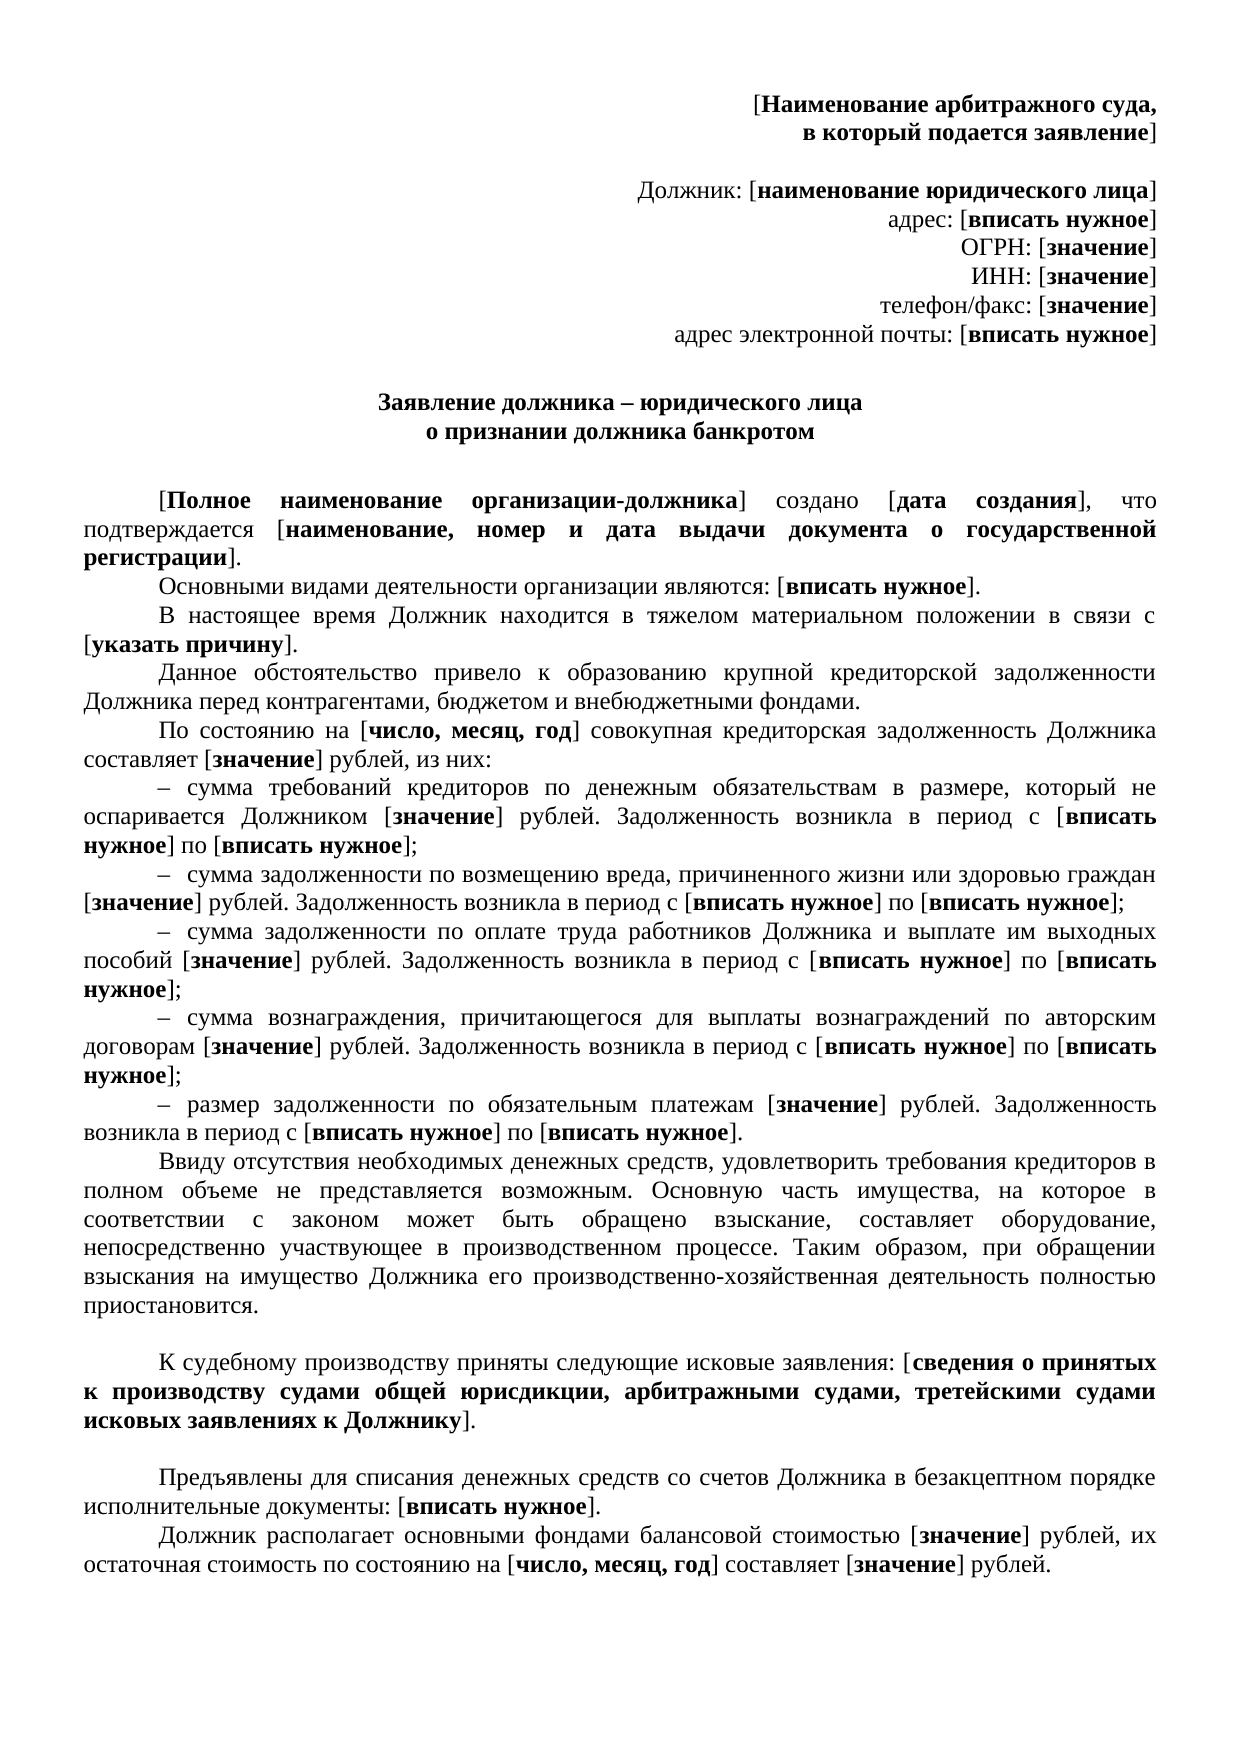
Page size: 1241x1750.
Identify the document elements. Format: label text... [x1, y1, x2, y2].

text ОГРН: [значение] [83, 232, 1157, 261]
list сумма вознаграждения, причитающегося для выплаты вознаграждений по авторским договорам [значение] рублей. Задолженность возникла в период с [вписать нужное] по [вписать нужное]; [83, 1002, 1157, 1089]
text К судебному производству приняты следующие исковые заявления: [сведения о принятых к производству судами общей юрисдикции, арбитражными судами, третейскими судами исковых заявлениях к Должнику]. [83, 1347, 1157, 1434]
text Основными видами деятельности организации являются: [вписать нужное]. [83, 571, 1157, 600]
text в который подается заявление] [83, 117, 1157, 146]
text По состоянию на [число, месяц, год] совокупная кредиторская задолженность Должника составляет [значение] рублей, из них: [83, 715, 1157, 772]
text Должник: [наименование юридического лица] [83, 175, 1157, 204]
text Должник располагает основными фондами балансовой стоимостью [значение] рублей, их остаточная стоимость по состоянию на [число, месяц, год] составляет [значение] рублей. [83, 1520, 1157, 1577]
text В настоящее время Должник находится в тяжелом материальном положении в связи с [указать причину]. [83, 600, 1157, 657]
text [Наименование арбитражного суда, [83, 89, 1157, 117]
list сумма задолженности по оплате труда работников Должника и выплате им выходных пособий [значение] рублей. Задолженность возникла в период с [вписать нужное] по [вписать нужное]; [83, 916, 1157, 1002]
list размер задолженности по обязательным платежам [значение] рублей. Задолженность возникла в период с [вписать нужное] по [вписать нужное]. [83, 1089, 1157, 1146]
text Данное обстоятельство привело к образованию крупной кредиторской задолженности Должника перед контрагентами, бюджетом и внебюджетными фондами. [83, 657, 1157, 715]
list сумма задолженности по возмещению вреда, причиненного жизни или здоровью граждан [значение] рублей. Задолженность возникла в период с [вписать нужное] по [вписать нужное]; [83, 859, 1157, 916]
text ИНН: [значение] телефон/факс: [значение] адрес электронной почты: [вписать нужное] [83, 261, 1157, 347]
text адрес: [вписать нужное] [83, 204, 1157, 232]
subtitle Заявление должника – юридического лица о признании должника банкротом [83, 387, 1157, 445]
text Ввиду отсутствия необходимых денежных средств, удовлетворить требования кредиторов в полном объеме не представляется возможным. Основную часть имущества, на которое в соответствии с законом может быть обращено взыскание, составляет оборудование, непосредственно участвующее в производственном процессе. Таким образом, при обращении взыскания на имущество Должника его производственно-хозяйственная деятельность полностью приостановится. [83, 1146, 1157, 1319]
text [Полное наименование организации-должника] создано [дата создания], что подтверждается [наименование, номер и дата выдачи документа о государственной регистрации]. [83, 485, 1157, 571]
list сумма требований кредиторов по денежным обязательствам в размере, который не оспаривается Должником [значение] рублей. Задолженность возникла в период с [вписать нужное] по [вписать нужное]; [83, 772, 1157, 859]
text Предъявлены для списания денежных средств со счетов Должника в безакцептном порядке исполнительные документы: [вписать нужное]. [83, 1462, 1157, 1520]
